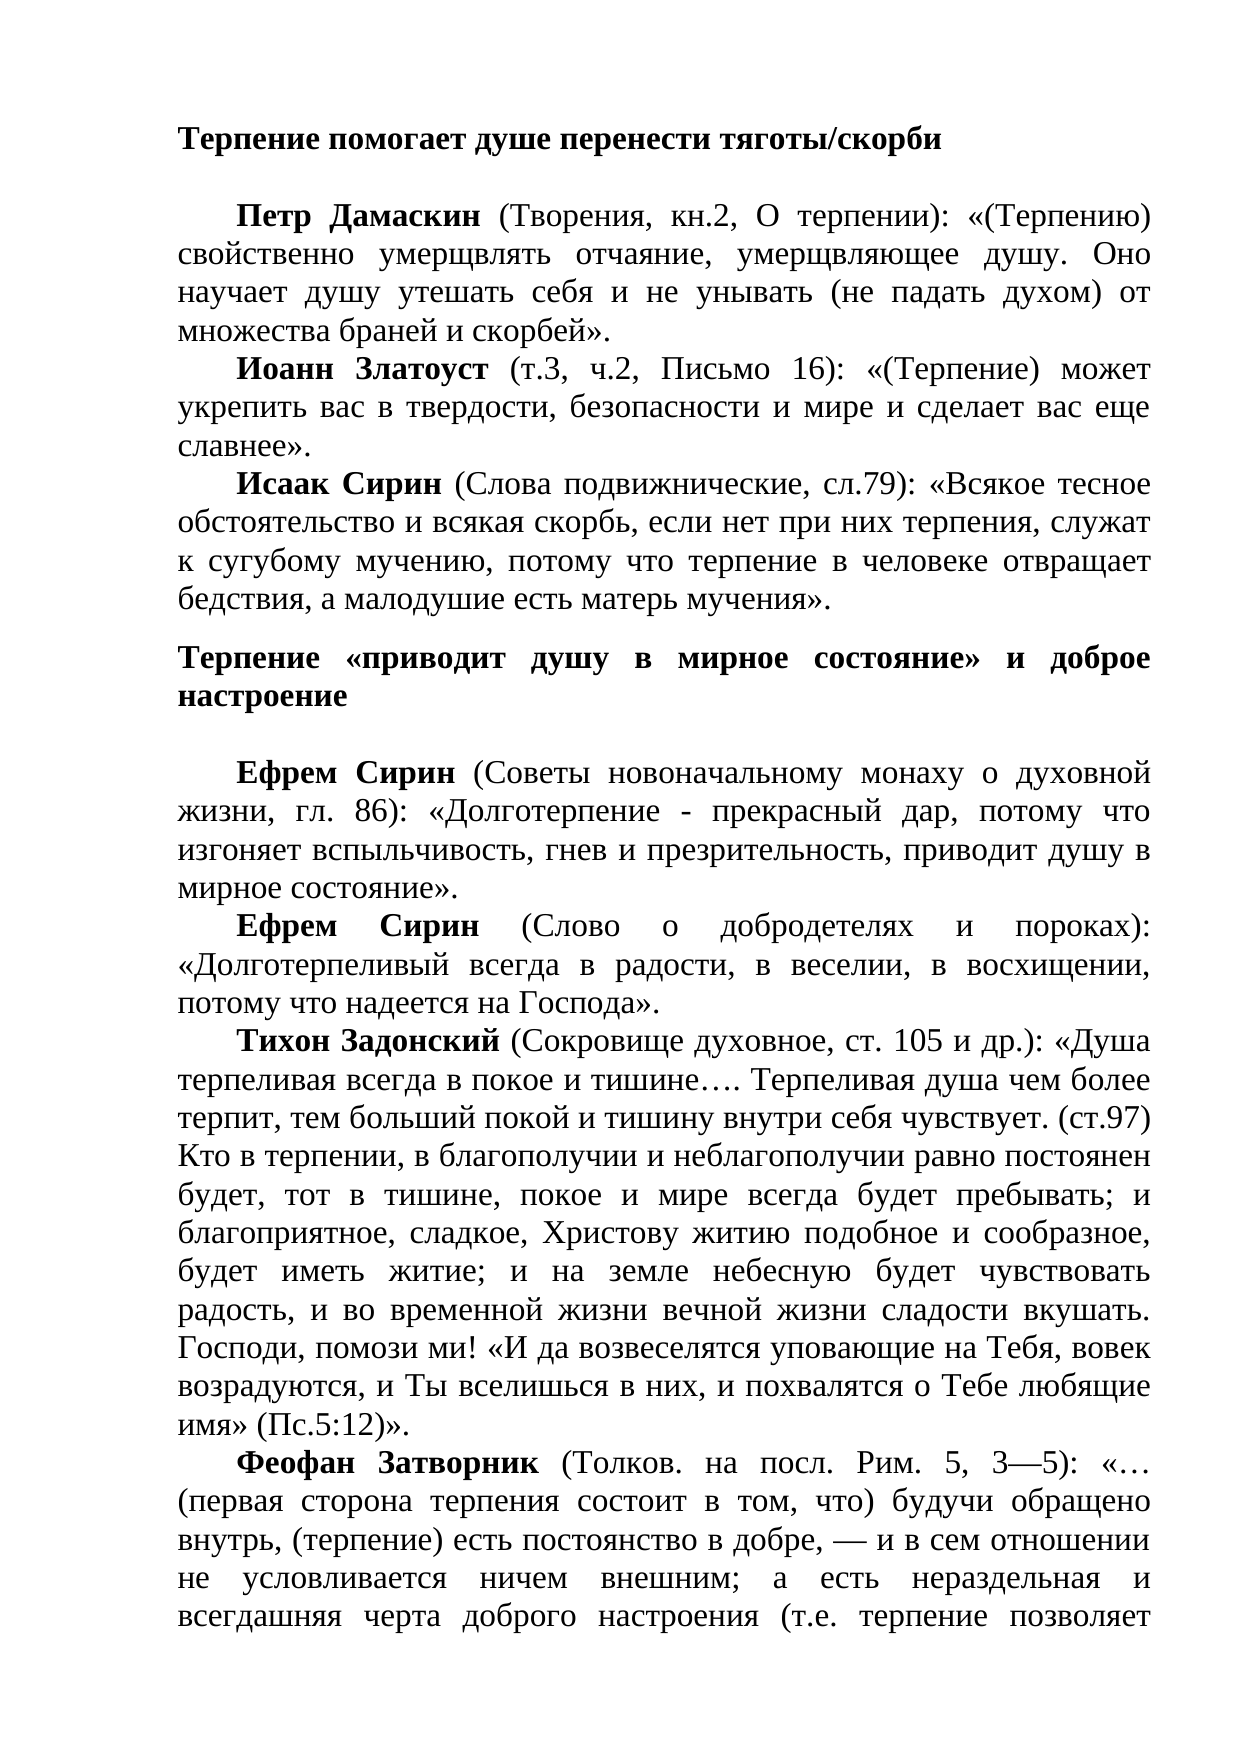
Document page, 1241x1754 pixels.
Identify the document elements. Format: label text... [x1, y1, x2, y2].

subtitle Терпение помогает душе перенести тяготы/скорби [177, 118, 1152, 156]
subtitle Терпение «приводит душу в мирное состояние» и доброе настроение [177, 637, 1152, 714]
text Исаак Сирин (Слова подвижнические, сл.79): «Всякое тесное обстоятельство и всякая скорбь, если нет при них терпения, служат к сугубому мучению, потому что терпение в человеке отвращает бедствия, а малодушие есть матерь мучения». [177, 463, 1152, 616]
text Петр Дамаскин (Творения, кн.2, О терпении): «(Терпению) свойственно умерщвлять отчаяние, умерщвляющее душу. Оно научает душу утешать себя и не унывать (не падать духом) от множества браней и скорбей». [177, 195, 1152, 348]
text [177, 1442, 1152, 1634]
text Тихон Задонский (Сокровище духовное, ст. 105 и др.): «Душа терпеливая всегда в покое и тишине…. Терпеливая душа чем более терпит, тем больший покой и тишину внутри себя чувствует. (ст.97) Кто в терпении, в благополучии и неблагополучии равно постоянен будет, тот в тишине, покое и мире всегда будет пребывать; и благоприятное, сладкое, Христову житию подобное и сообразное, будет иметь житие; и на земле небесную будет чувствовать радость, и во временной жизни вечной жизни сладости вкушать. Господи, помози ми! «И да возвеселятся уповающие на Тебя, вовек возрадуются, и Ты вселишься в них, и похвалятся о Тебе любящие имя» (Пс.5:12)». [177, 1021, 1152, 1442]
text Ефрем Сирин (Советы новоначальному монаху о духовной жизни, гл. 86): «Долготерпение - прекрасный дар, потому что изгоняет вспыльчивость, гнев и презрительность, приводит душу в мирное состояние». [177, 752, 1152, 906]
text Иоанн Златоуст (т.3, ч.2, Письмо 16): «(Терпение) может укрепить вас в твердости, безопасности и мире и сделает вас еще славнее». [177, 348, 1152, 463]
text Ефрем Сирин (Слово о добродетелях и пороках): «Долготерпеливый всегда в радости, в веселии, в восхищении, потому что надеется на Господа». [177, 906, 1152, 1021]
